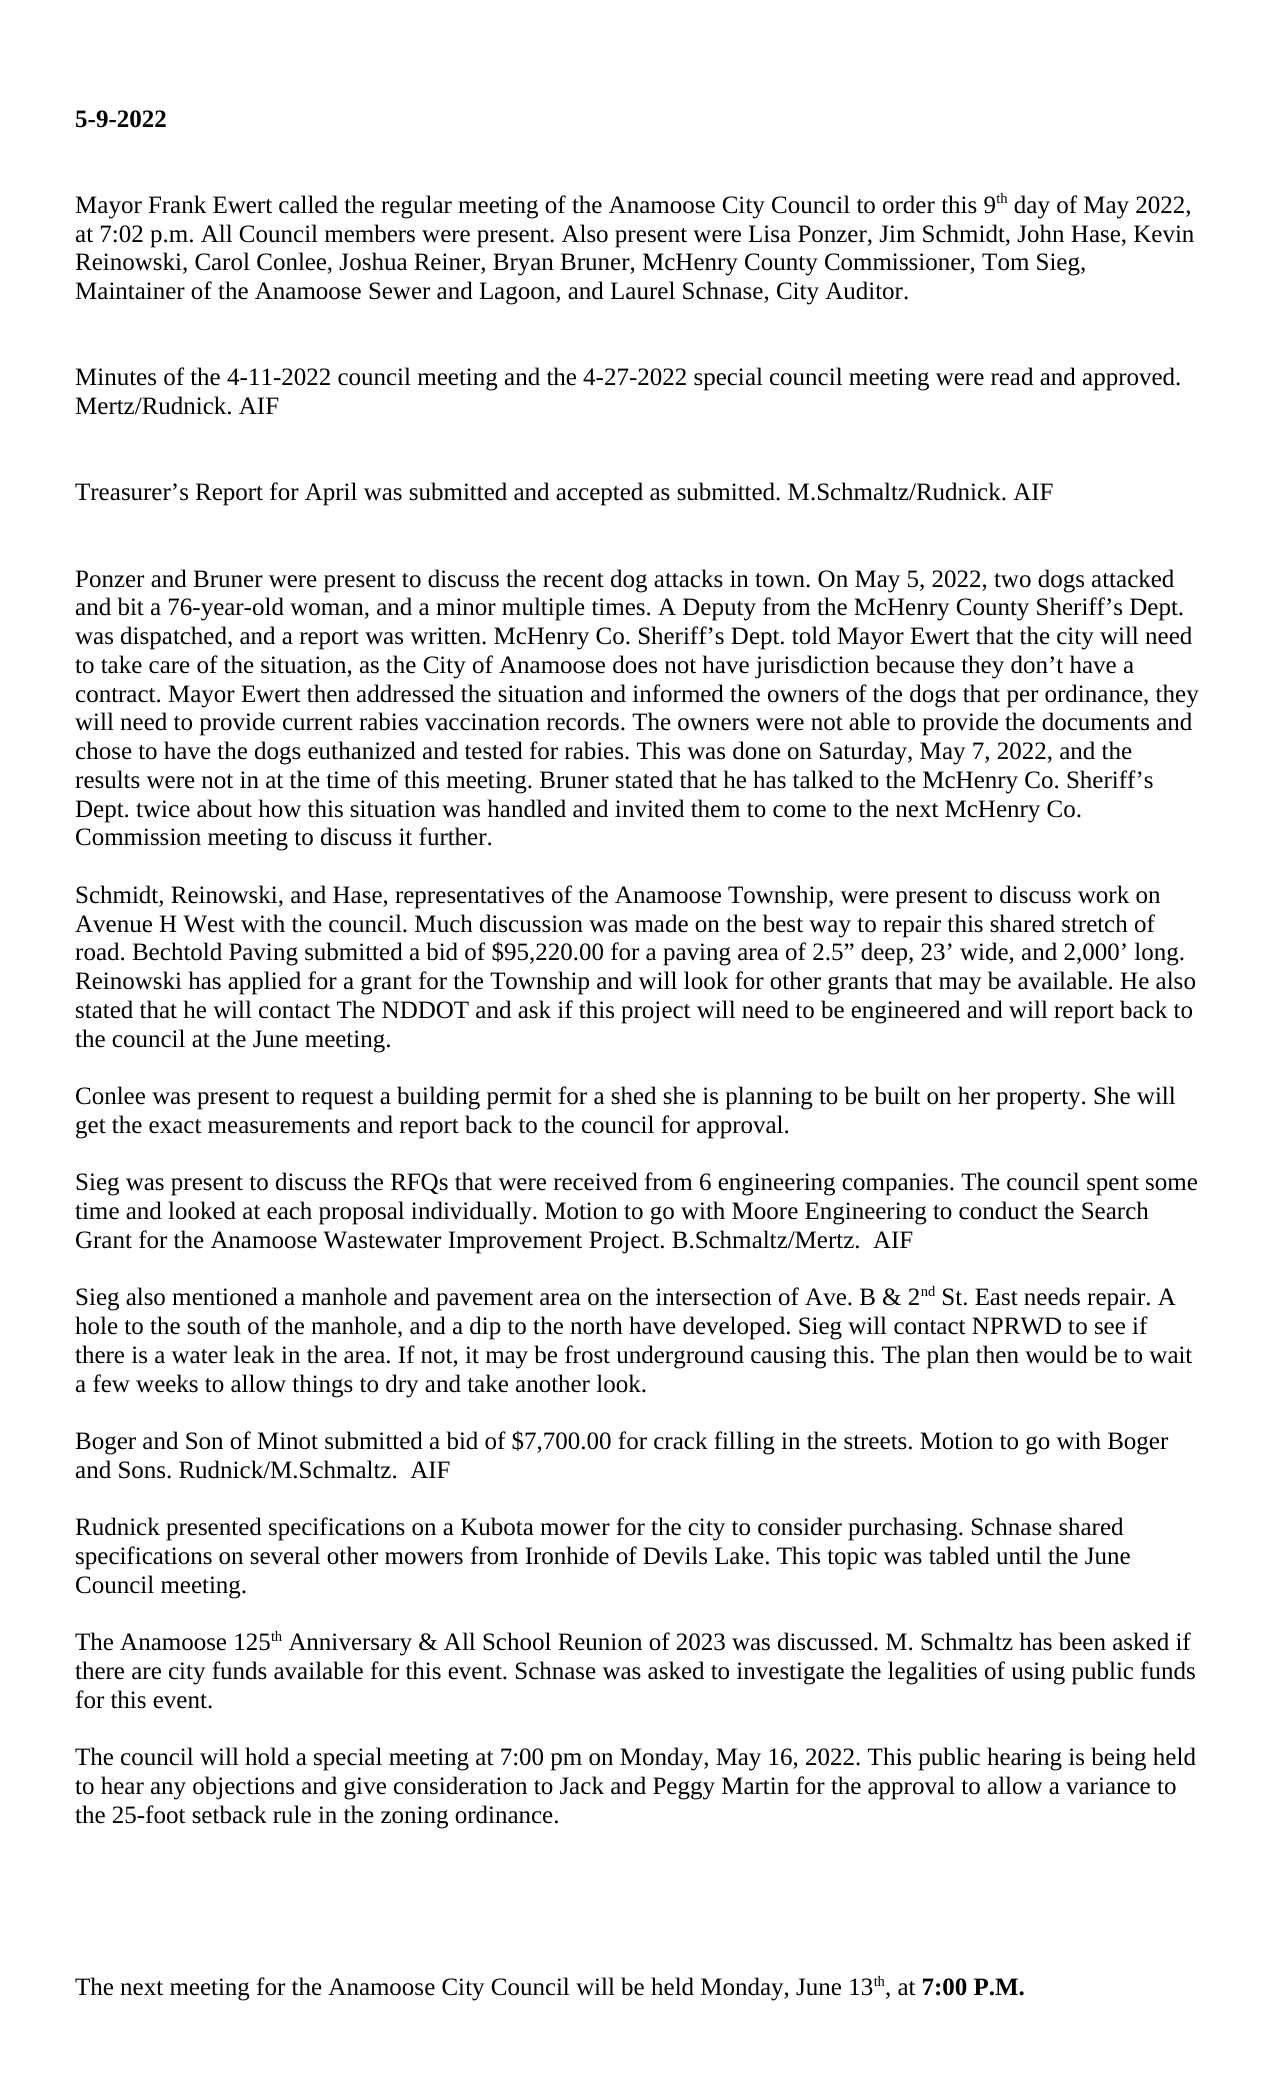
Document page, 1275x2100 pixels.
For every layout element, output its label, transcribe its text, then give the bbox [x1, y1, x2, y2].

text Minutes of the 4-11-2022 council meeting and the 4-27-2022 special council meeting were read and approved. Mertz/Rudnick. AIF [75, 362, 1200, 420]
text Rudnick presented specifications on a Kubota mower for the city to consider purchasing. Schnase shared specifications on several other mowers from Ironhide of Devils Lake. This topic was tabled until the June Council meeting. [75, 1512, 1200, 1599]
text Mayor Frank Ewert called the regular meeting of the Anamoose City Council to order this 9th day of May 2022, at 7:02 p.m. All Council members were present. Also present were Lisa Ponzer, Jim Schmidt, John Hase, Kevin Reinowski, Carol Conlee, Joshua Reiner, Bryan Bruner, McHenry County Commissioner, Tom Sieg, Maintainer of the Anamoose Sewer and Lagoon, and Laurel Schnase, City Auditor. [75, 190, 1200, 305]
text The next meeting for the Anamoose City Council will be held Monday, June 13th, at 7:00 P.M. [75, 1972, 1200, 2001]
text Schmidt, Reinowski, and Hase, representatives of the Anamoose Township, were present to discuss work on Avenue H West with the council. Much discussion was made on the best way to repair this shared stretch of road. Bechtold Paving submitted a bid of $95,220.00 for a paving area of 2.5” deep, 23’ wide, and 2,000’ long. Reinowski has applied for a grant for the Township and will look for other grants that may be available. He also stated that he will contact The NDDOT and ask if this project will need to be engineered and will report back to the council at the June meeting. [75, 880, 1200, 1052]
text 5-9-2022 [75, 104, 1200, 132]
text Conlee was present to request a building permit for a shed she is planning to be built on her property. She will get the exact measurements and report back to the council for approval. [75, 1081, 1200, 1139]
text The council will hold a special meeting at 7:00 pm on Monday, May 16, 2022. This public hearing is being held to hear any objections and give consideration to Jack and Peggy Martin for the approval to allow a variance to the 25-foot setback rule in the zoning ordinance. [75, 1742, 1200, 1829]
text Sieg also mentioned a manhole and pavement area on the intersection of Ave. B & 2nd St. East needs repair. A hole to the south of the manhole, and a dip to the north have developed. Sieg will contact NPRWD to see if there is a water leak in the area. If not, it may be frost underground causing this. The plan then would be to wait a few weeks to allow things to dry and take another look. [75, 1282, 1200, 1397]
text Sieg was present to discuss the RFQs that were received from 6 engineering companies. The council spent some time and looked at each proposal individually. Motion to go with Moore Engineering to conduct the Search Grant for the Anamoose Wastewater Improvement Project. B.Schmaltz/Mertz. AIF [75, 1167, 1200, 1254]
text Treasurer’s Report for April was submitted and accepted as submitted. M.Schmaltz/Rudnick. AIF [75, 477, 1200, 506]
text The Anamoose 125th Anniversary & All School Reunion of 2023 was discussed. M. Schmaltz has been asked if there are city funds available for this event. Schnase was asked to investigate the legalities of using public funds for this event. [75, 1627, 1200, 1714]
text Boger and Son of Minot submitted a bid of $7,700.00 for crack filling in the streets. Motion to go with Boger and Sons. Rudnick/M.Schmaltz. AIF [75, 1426, 1200, 1484]
text Ponzer and Bruner were present to discuss the recent dog attacks in town. On May 5, 2022, two dogs attacked and bit a 76-year-old woman, and a minor multiple times. A Deputy from the McHenry County Sheriff’s Dept. was dispatched, and a report was written. McHenry Co. Sheriff’s Dept. told Mayor Ewert that the city will need to take care of the situation, as the City of Anamoose does not have jurisdiction because they don’t have a contract. Mayor Ewert then addressed the situation and informed the owners of the dogs that per ordinance, they will need to provide current rabies vaccination records. The owners were not able to provide the documents and chose to have the dogs euthanized and tested for rabies. This was done on Saturday, May 7, 2022, and the results were not in at the time of this meeting. Bruner stated that he has talked to the McHenry Co. Sheriff’s Dept. twice about how this situation was handled and invited them to come to the next McHenry Co. Commission meeting to discuss it further. [75, 564, 1200, 851]
